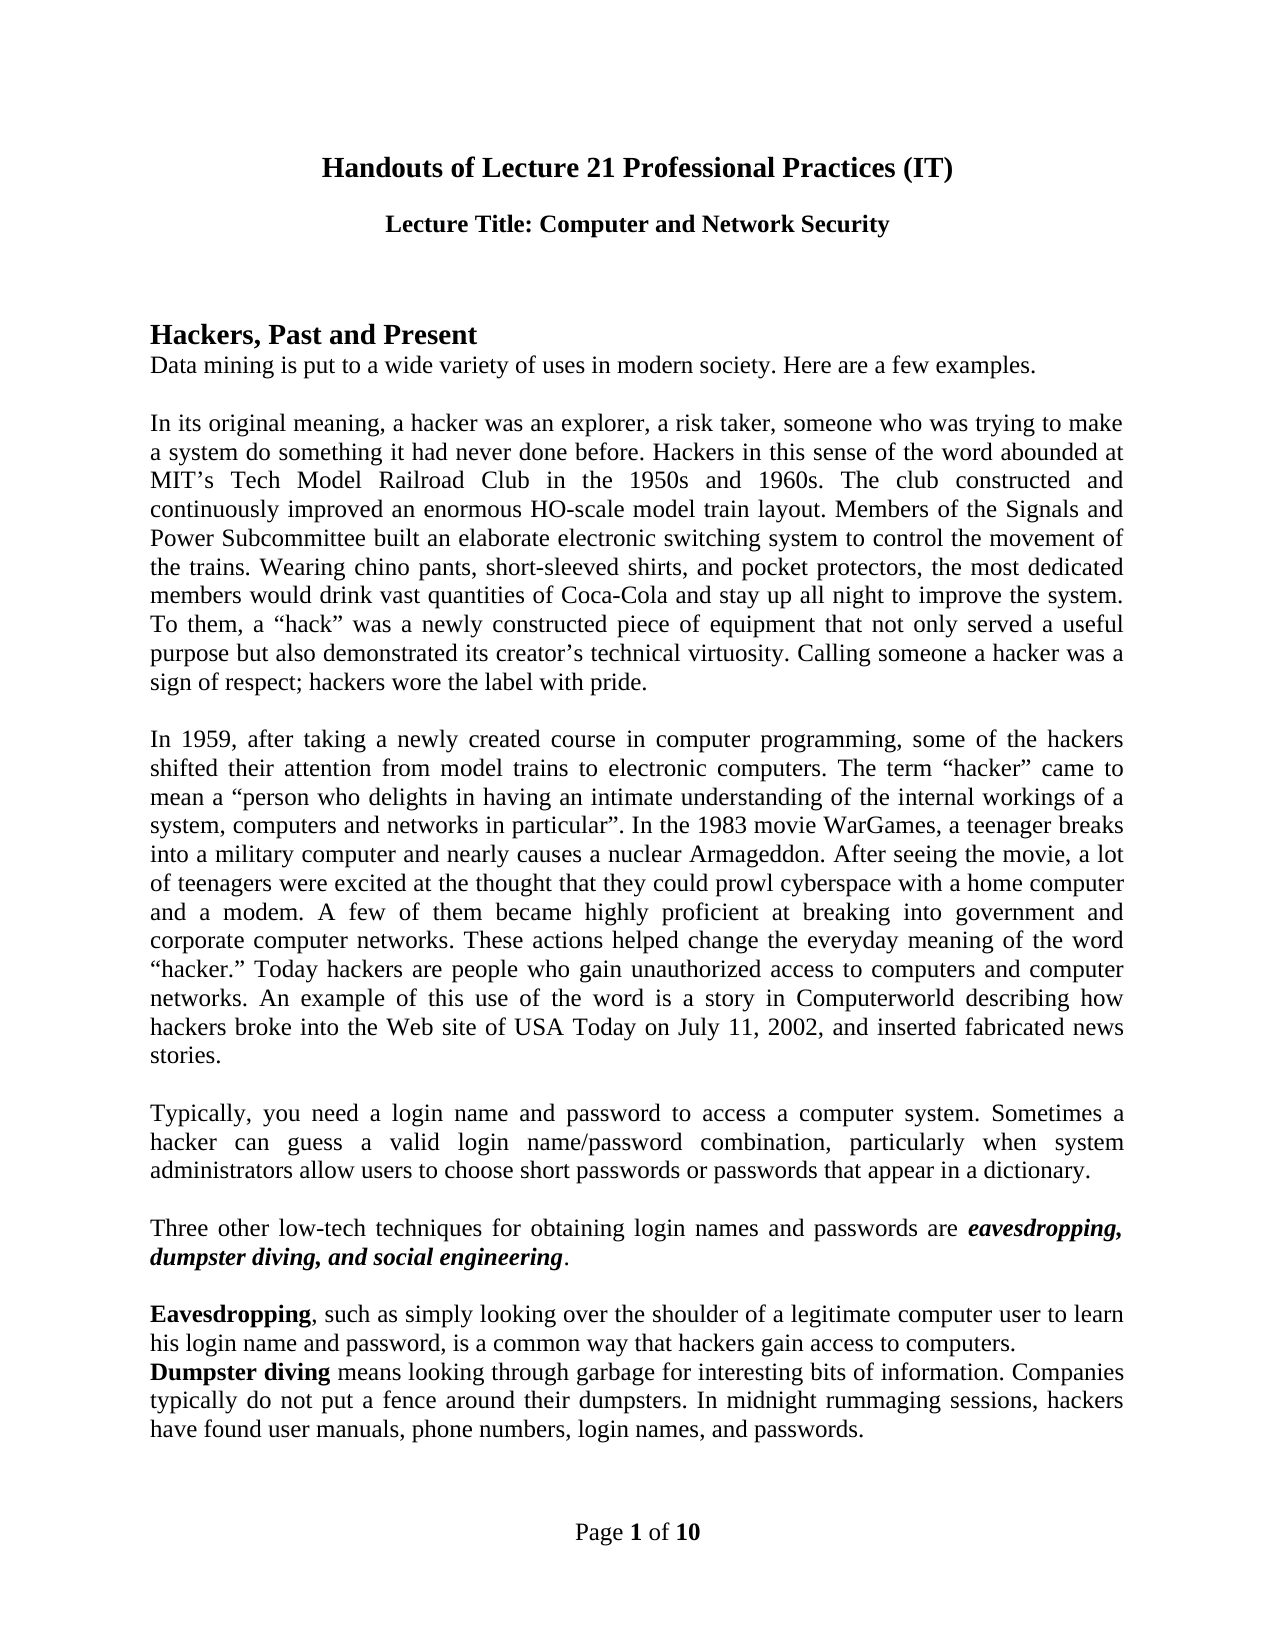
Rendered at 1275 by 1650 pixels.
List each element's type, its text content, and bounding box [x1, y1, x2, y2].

text Typically, you need a login name and password to access a computer system. Sometimes a hacker can guess a valid login name/password combination, particularly when system administrators allow users to choose short passwords or passwords that appear in a dictionary. [150, 1098, 1125, 1184]
text Dumpster diving means looking through garbage for interesting bits of information. Companies typically do not put a fence around their dumpsters. In midnight rummaging sessions, hackers have found user manuals, phone numbers, login names, and passwords. [150, 1357, 1125, 1443]
text Lecture Title: Computer and Network Security [150, 209, 1125, 238]
text In its original meaning, a hacker was an explorer, a risk taker, someone who was trying to make a system do something it had never done before. Hackers in this sense of the word abounded at MIT’s Tech Model Railroad Club in the 1950s and 1960s. The club constructed and continuously improved an enormous HO-scale model train layout. Members of the Signals and Power Subcommittee built an elaborate electronic switching system to control the movement of the trains. Wearing chino pants, short-sleeved shirts, and pocket protectors, the most dedicated members would drink vast quantities of Coca-Cola and stay up all night to improve the system. To them, a “hack” was a newly constructed piece of equipment that not only served a useful purpose but also demonstrated its creator’s technical virtuosity. Calling someone a hacker was a sign of respect; hackers wore the label with pride. [150, 408, 1125, 696]
text Three other low-tech techniques for obtaining login names and passwords are eavesdropping, dumpster diving, and social engineering. [150, 1213, 1125, 1271]
text Eavesdropping, such as simply looking over the shoulder of a legitimate computer user to learn his login name and password, is a common way that hackers gain access to computers. [150, 1299, 1125, 1357]
text Hackers, Past and Present [150, 317, 1125, 351]
text Data mining is put to a wide variety of uses in modern society. Here are a few examples. [150, 351, 1125, 379]
text In 1959, after taking a newly created course in computer programming, some of the hackers shifted their attention from model trains to electronic computers. The term “hacker” came to mean a “person who delights in having an intimate understanding of the internal workings of a system, computers and networks in particular”. In the 1983 movie WarGames, a teenager breaks into a military computer and nearly causes a nuclear Armageddon. After seeing the movie, a lot of teenagers were excited at the thought that they could prowl cyberspace with a home computer and a modem. A few of them became highly proficient at breaking into government and corporate computer networks. These actions helped change the everyday meaning of the word “hacker.” Today hackers are people who gain unauthorized access to computers and computer networks. An example of this use of the word is a story in Computerworld describing how hackers broke into the Web site of USA Today on July 11, 2002, and inserted fabricated news stories. [150, 724, 1125, 1069]
text Handouts of Lecture 21 Professional Practices (IT) [150, 150, 1125, 183]
